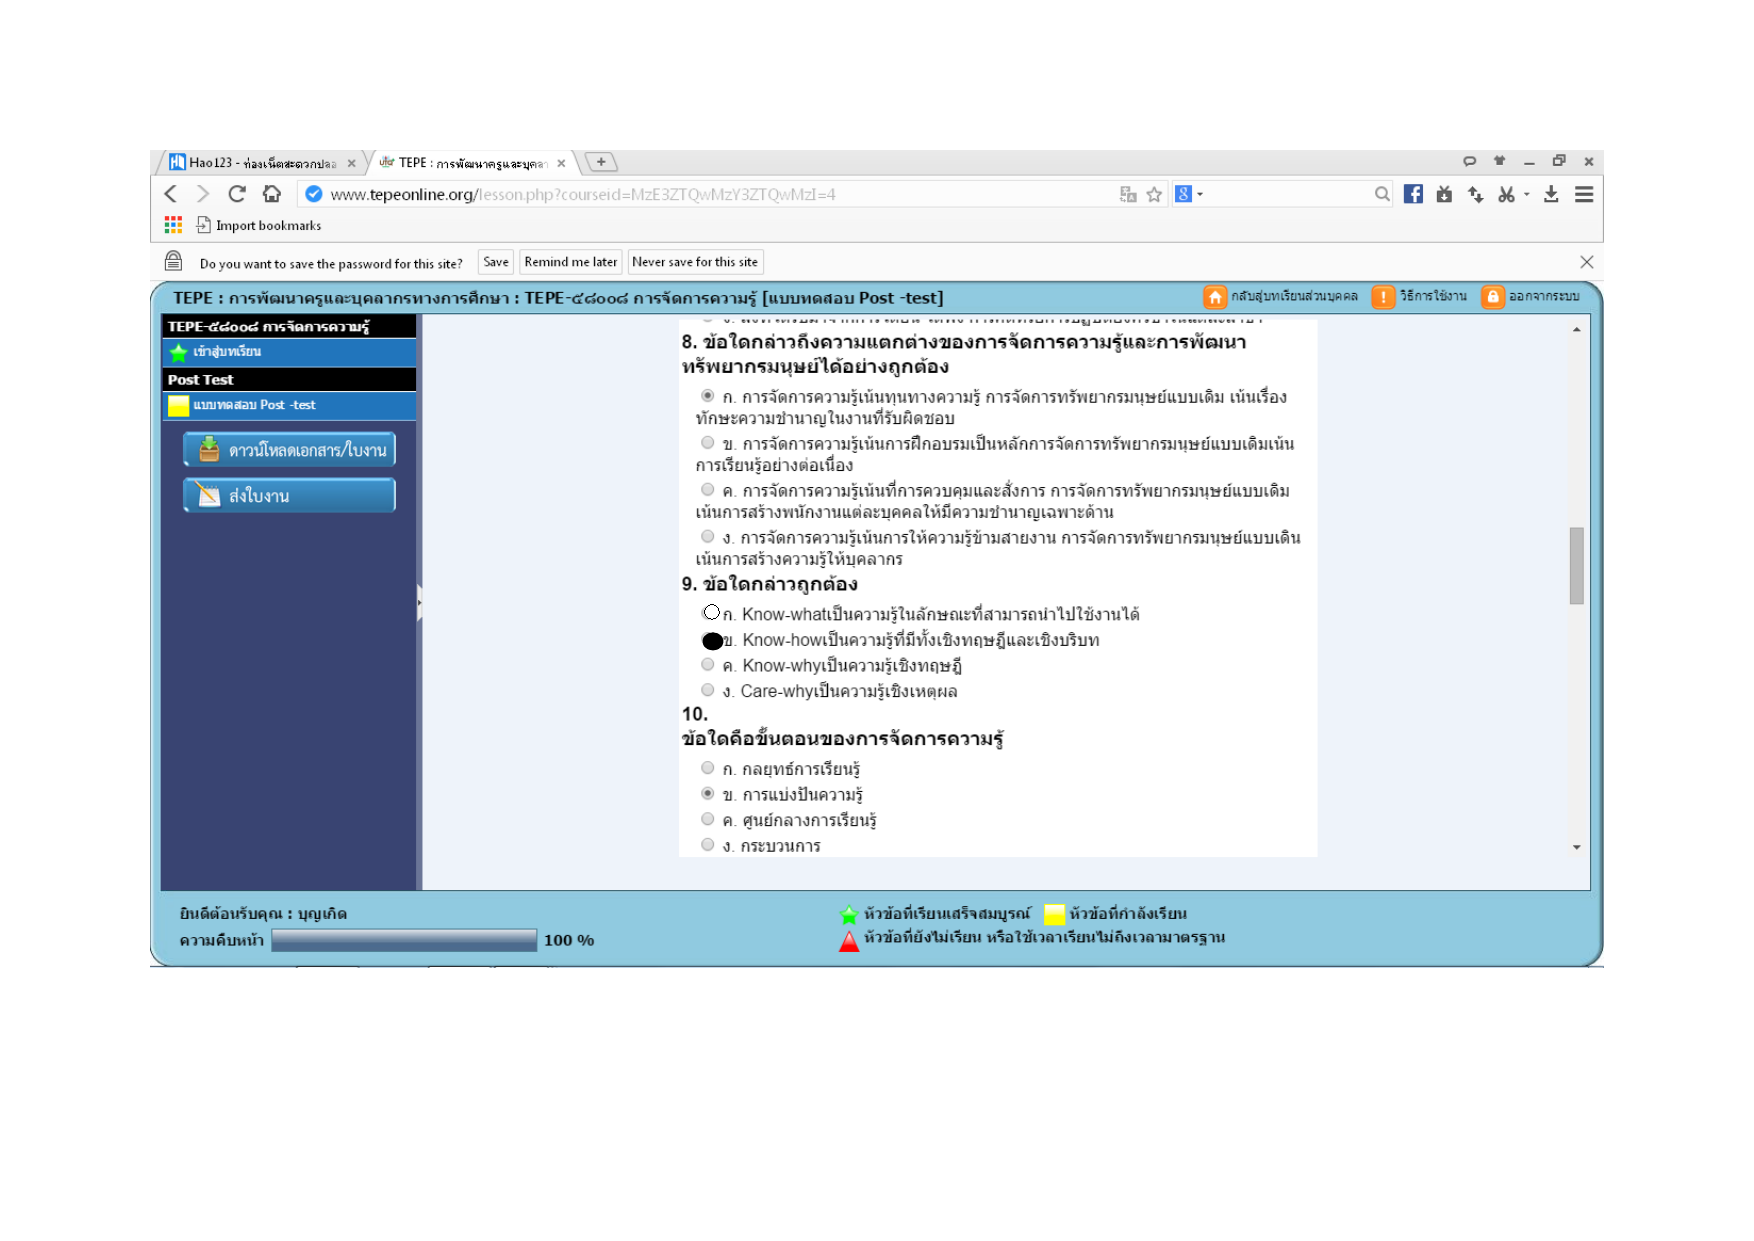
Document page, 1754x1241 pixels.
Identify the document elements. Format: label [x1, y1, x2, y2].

picture [150, 150, 1604, 968]
